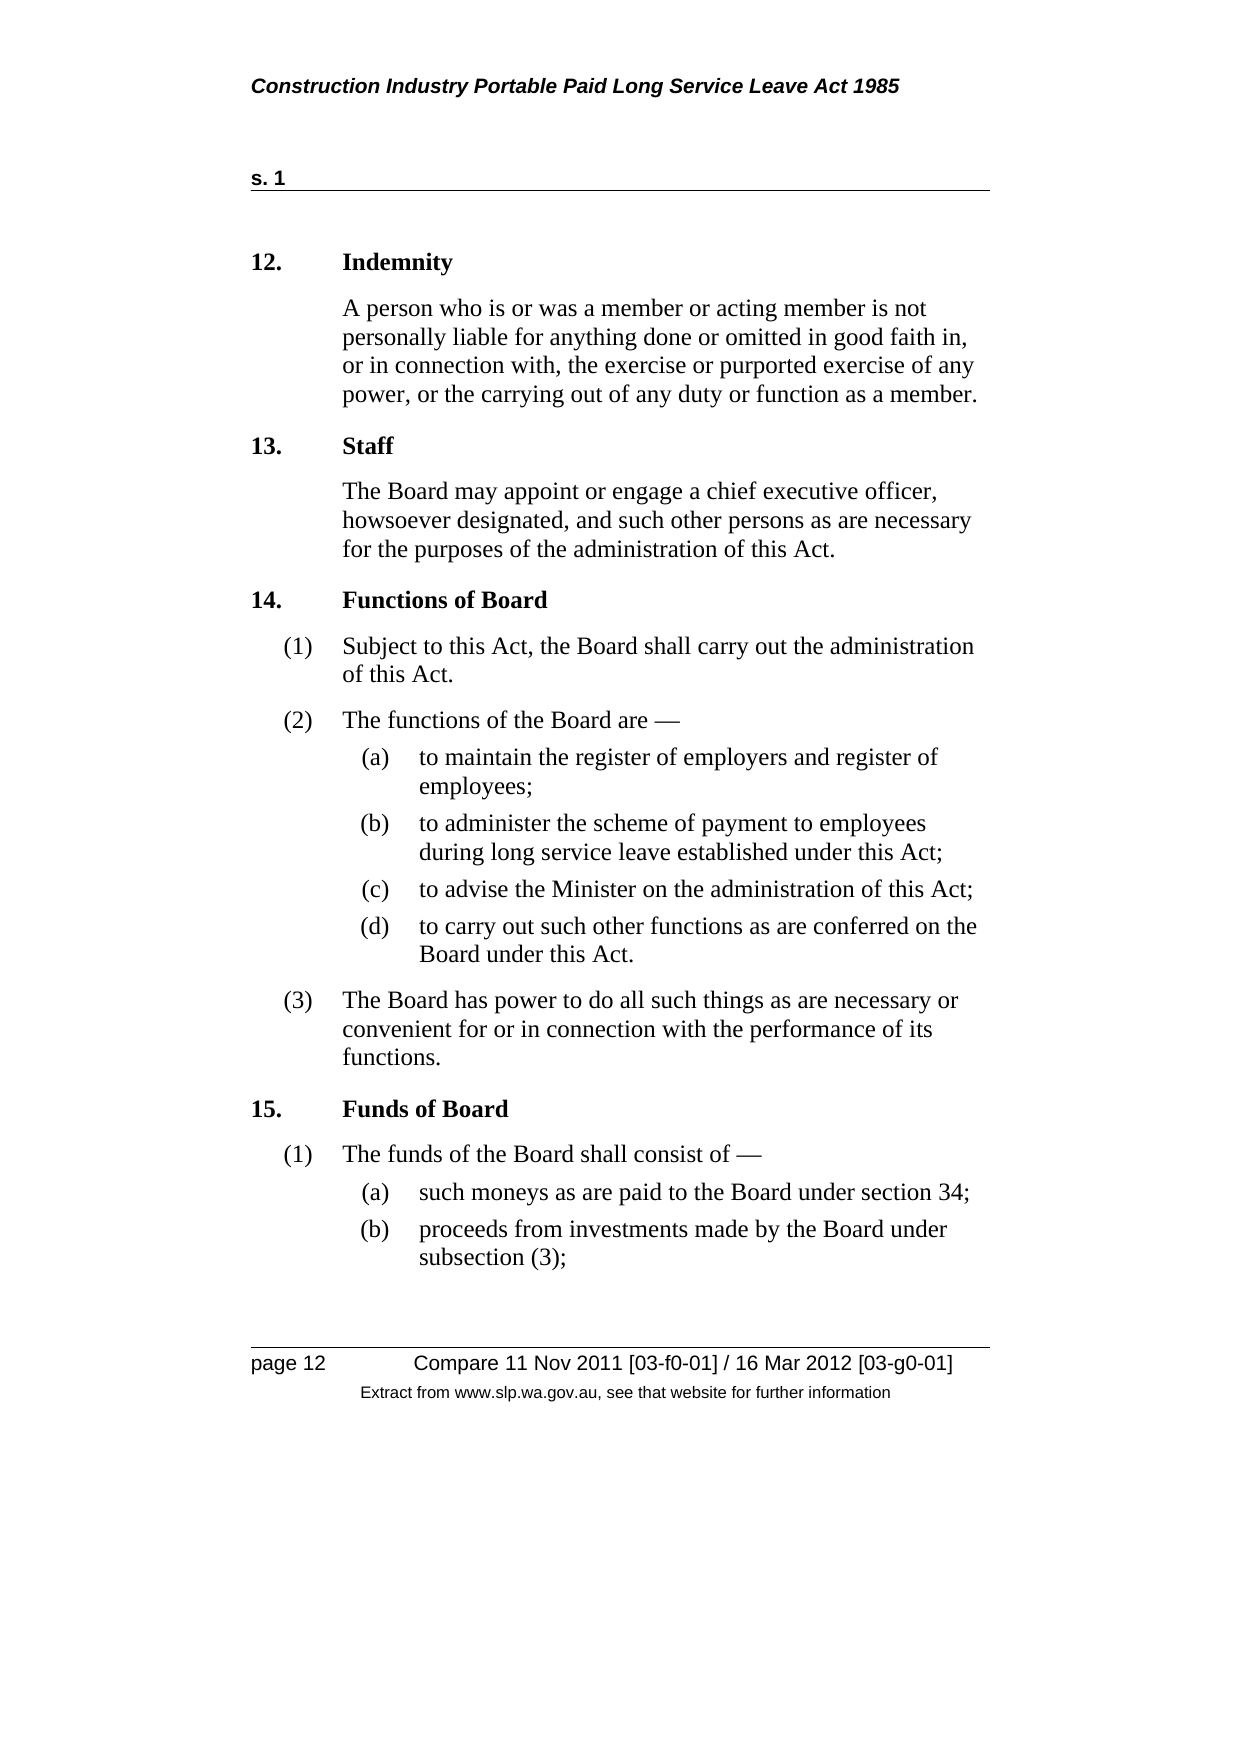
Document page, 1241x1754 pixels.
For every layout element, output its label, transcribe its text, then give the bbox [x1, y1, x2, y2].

subtitle 15. Funds of Board [251, 1094, 990, 1123]
subtitle 14. Functions of Board [251, 585, 990, 614]
text (3) The Board has power to do all such things as are necessary or convenient for or in connection with the performance of its functions. [251, 985, 990, 1071]
text (c) to advise the Minister on the administration of this Act; [251, 874, 990, 902]
subtitle 13. Staff [251, 431, 990, 459]
text (1) Subject to this Act, the Board shall carry out the administration of this Act. [251, 631, 990, 688]
subtitle 12. Indemnity [251, 247, 990, 276]
text The Board may appoint or engage a chief executive officer, howsoever designated, and such other persons as are necessary for the purposes of the administration of this Act. [251, 476, 990, 562]
text (d) to carry out such other functions as are conferred on the Board under this Act. [251, 911, 990, 968]
text (a) to maintain the register of employers and register of employees; [251, 742, 990, 799]
text (b) to administer the scheme of payment to employees during long service leave established under this Act; [251, 808, 990, 865]
text (2) The functions of the Board are — [251, 705, 990, 734]
text (1) The funds of the Board shall consist of — [251, 1139, 990, 1168]
text (b) proceeds from investments made by the Board under subsection (3); [251, 1214, 990, 1271]
text A person who is or was a member or acting member is not personally liable for anything done or omitted in good faith in, or in connection with, the exercise or purported exercise of any power, or the carrying out of any duty or function as a member. [251, 293, 990, 408]
text (a) such moneys as are paid to the Board under section 34; [251, 1177, 990, 1205]
